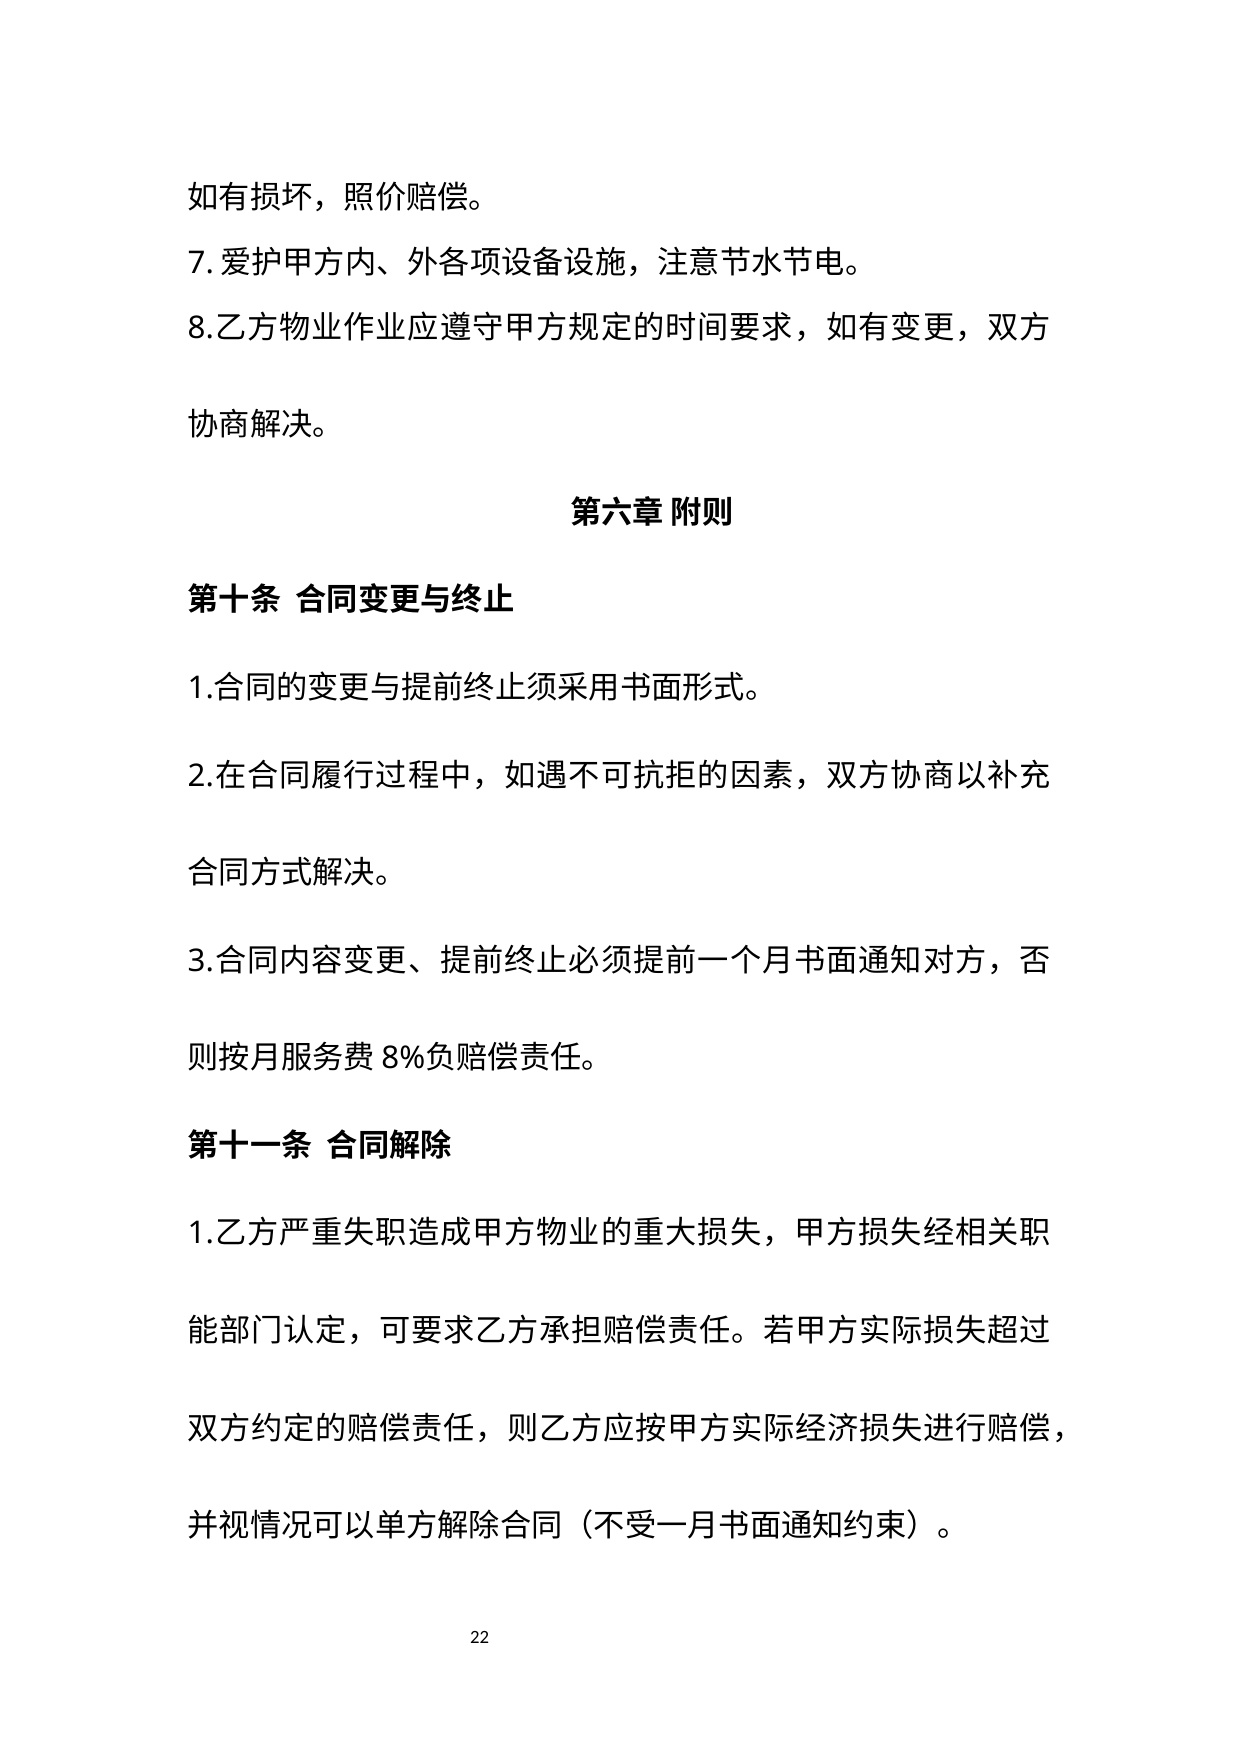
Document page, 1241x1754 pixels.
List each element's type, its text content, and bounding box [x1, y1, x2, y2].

text 1.乙方严重失职造成甲方物业的重大损失，甲方损失经相关职能部门认定，可要求乙方承担赔偿责任。若甲方实际损失超过双方约定的赔偿责任，则乙方应按甲方实际经济损失进行赔偿，并视情况可以单方解除合同（不受一月书面通知约束）。 [187, 1198, 1053, 1555]
text 第六章 附则 [187, 477, 1053, 542]
text 2.在合同履行过程中，如遇不可抗拒的因素，双方协商以补充合同方式解决。 [187, 740, 1053, 902]
text 8.乙方物业作业应遵守甲方规定的时间要求，如有变更，双方协商解决。 [187, 292, 1053, 454]
text 3.合同内容变更、提前终止必须提前一个月书面通知对方，否则按月服务费8%负赔偿责任。 [187, 925, 1053, 1088]
text 1.合同的变更与提前终止须采用书面形式。 [187, 652, 1053, 717]
text 第十一条 合同解除 [187, 1110, 1053, 1175]
list 爱护甲方内、外各项设备设施，注意节水节电。 [187, 227, 1053, 292]
text 第十条 合同变更与终止 [187, 565, 1053, 630]
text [187, 162, 1053, 227]
